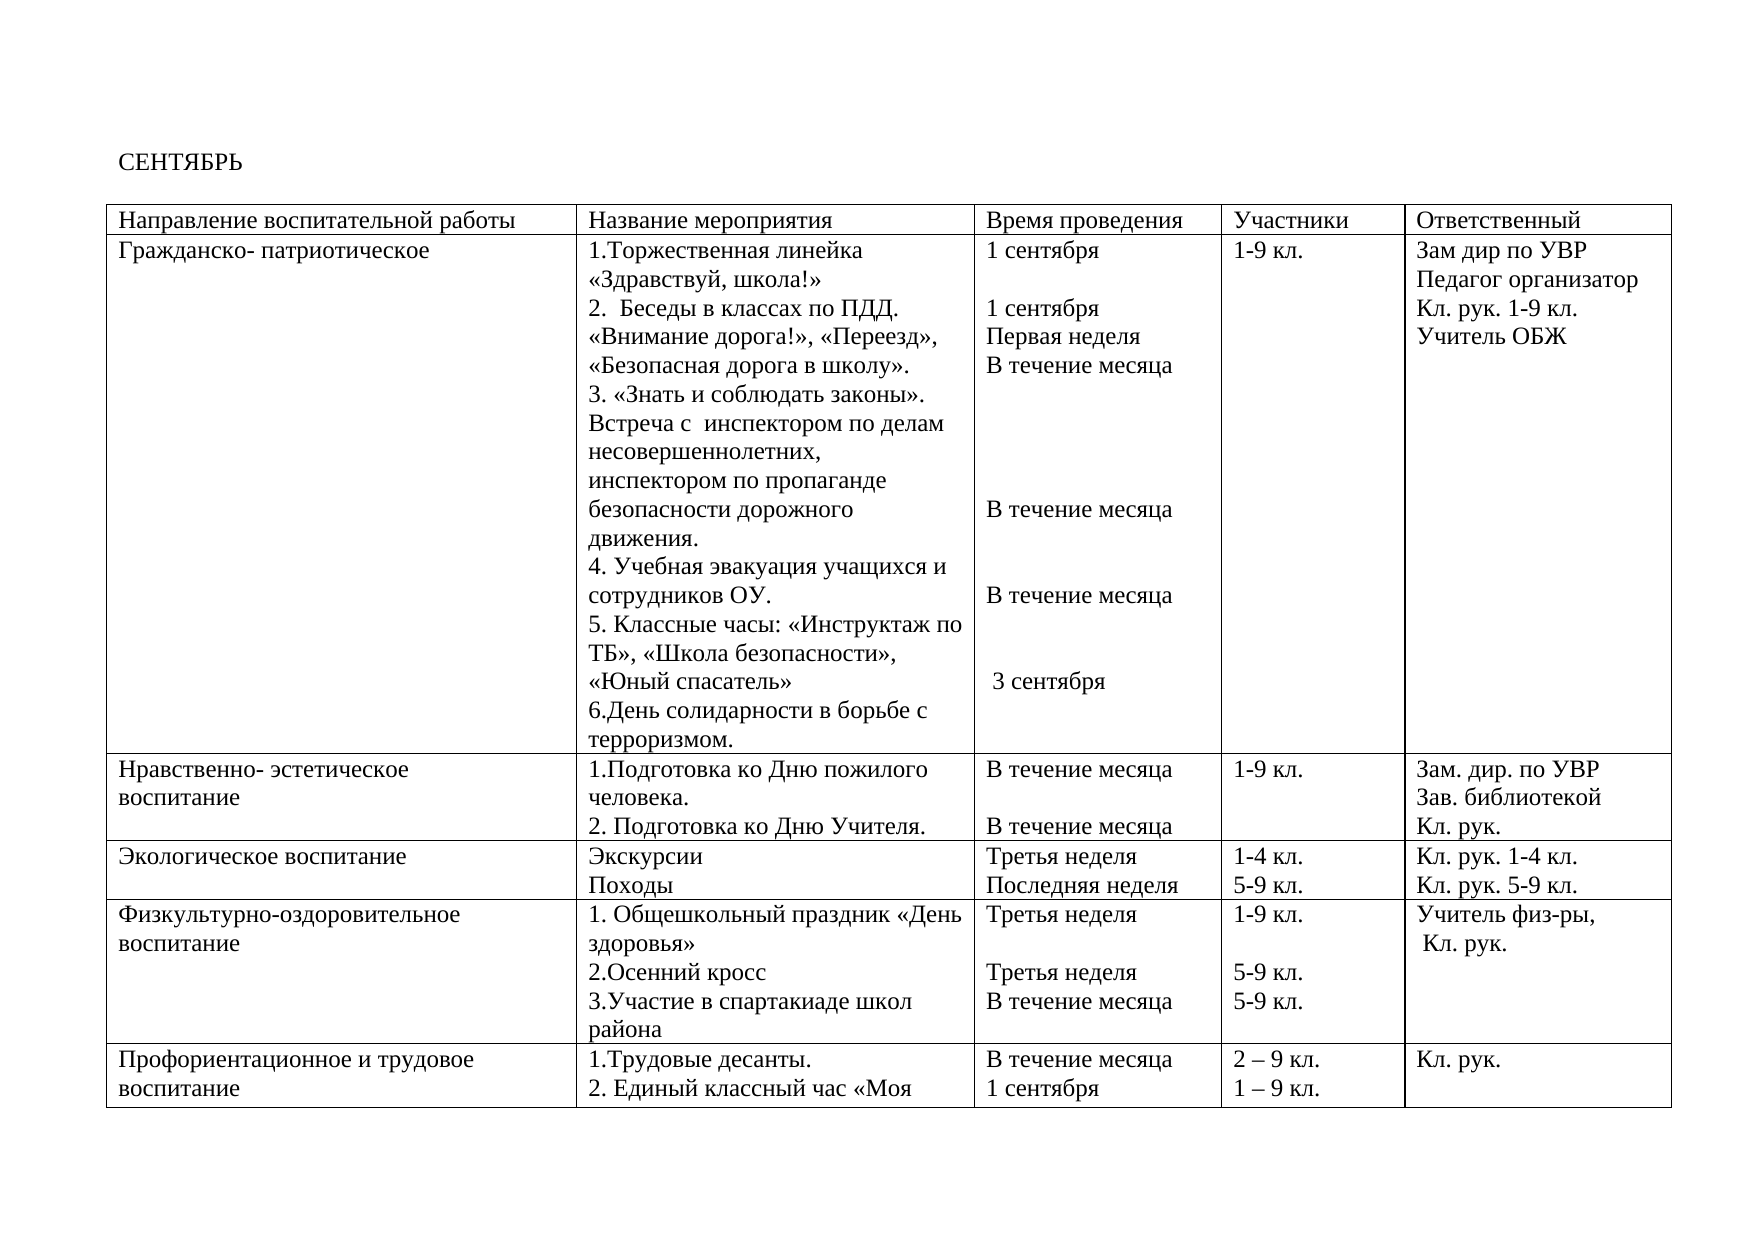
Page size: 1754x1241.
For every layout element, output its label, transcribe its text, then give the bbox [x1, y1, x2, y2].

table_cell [577, 1044, 974, 1107]
table_cell 1.Подготовка ко Дню пожилого человека. 2. Подготовка ко Дню Учителя. [577, 754, 974, 840]
table_cell Зам дир по УВР Педагог организатор Кл. рук. 1-9 кл. Учитель ОБЖ [1406, 235, 1671, 753]
table_cell Учитель физ-ры, Кл. рук. [1406, 900, 1671, 1043]
table_cell 1-9 кл. 5-9 кл. 5-9 кл. [1222, 900, 1404, 1043]
table_header Участники [1222, 205, 1404, 234]
table_cell 1. Общешкольный праздник «День здоровья» 2.Осенний кросс 3.Участие в спартакиаде школ района [577, 900, 974, 1043]
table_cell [1222, 1044, 1404, 1107]
table_cell Третья неделя Последняя неделя [975, 841, 1221, 898]
table_cell Физкультурно-оздоровительное воспитание [107, 900, 576, 1043]
table_header Ответственный [1406, 205, 1671, 234]
table_cell 1 сентября 1 сентября Первая неделя В течение месяца В течение месяца В течение месяца 3 сентября [975, 235, 1221, 753]
table_cell 1-9 кл. [1222, 754, 1404, 840]
table_cell Кл. рук. 1-4 кл. Кл. рук. 5-9 кл. [1406, 841, 1671, 898]
table_cell 1-9 кл. [1222, 235, 1404, 753]
table_cell Экологическое воспитание [107, 841, 576, 898]
table_cell 1-4 кл. 5-9 кл. [1222, 841, 1404, 898]
table_cell Гражданско- патриотическое [107, 235, 576, 753]
table_cell 1.Торжественная линейка «Здравствуй, школа!» 2. Беседы в классах по ПДД. «Внимание дорога!», «Переезд», «Безопасная дорога в школу». 3. «Знать и соблюдать законы». Встреча с инспектором по делам несовершеннолетних, инспектором по пропаганде безопасности дорожного движения. 4. Учебная эвакуация учащихся и сотрудников ОУ. 5. Классные часы: «Инструктаж по ТБ», «Школа безопасности», «Юный спасатель» 6.День солидарности в борьбе с терроризмом. [577, 235, 974, 753]
table_cell Зам. дир. по УВР Зав. библиотекой Кл. рук. [1406, 754, 1671, 840]
table_cell Нравственно- эстетическое воспитание [107, 754, 576, 840]
text СЕНТЯБРЬ [118, 147, 1636, 176]
table_cell Третья неделя Третья неделя В течение месяца [975, 900, 1221, 1043]
table_header Направление воспитательной работы [107, 205, 576, 234]
table_cell Кл. рук. [1406, 1044, 1671, 1107]
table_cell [975, 1044, 1221, 1107]
table_cell Экскурсии Походы [577, 841, 974, 898]
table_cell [107, 1044, 576, 1107]
table_cell В течение месяца В течение месяца [975, 754, 1221, 840]
table_header Время проведения [975, 205, 1221, 234]
table_header Название мероприятия [577, 205, 974, 234]
